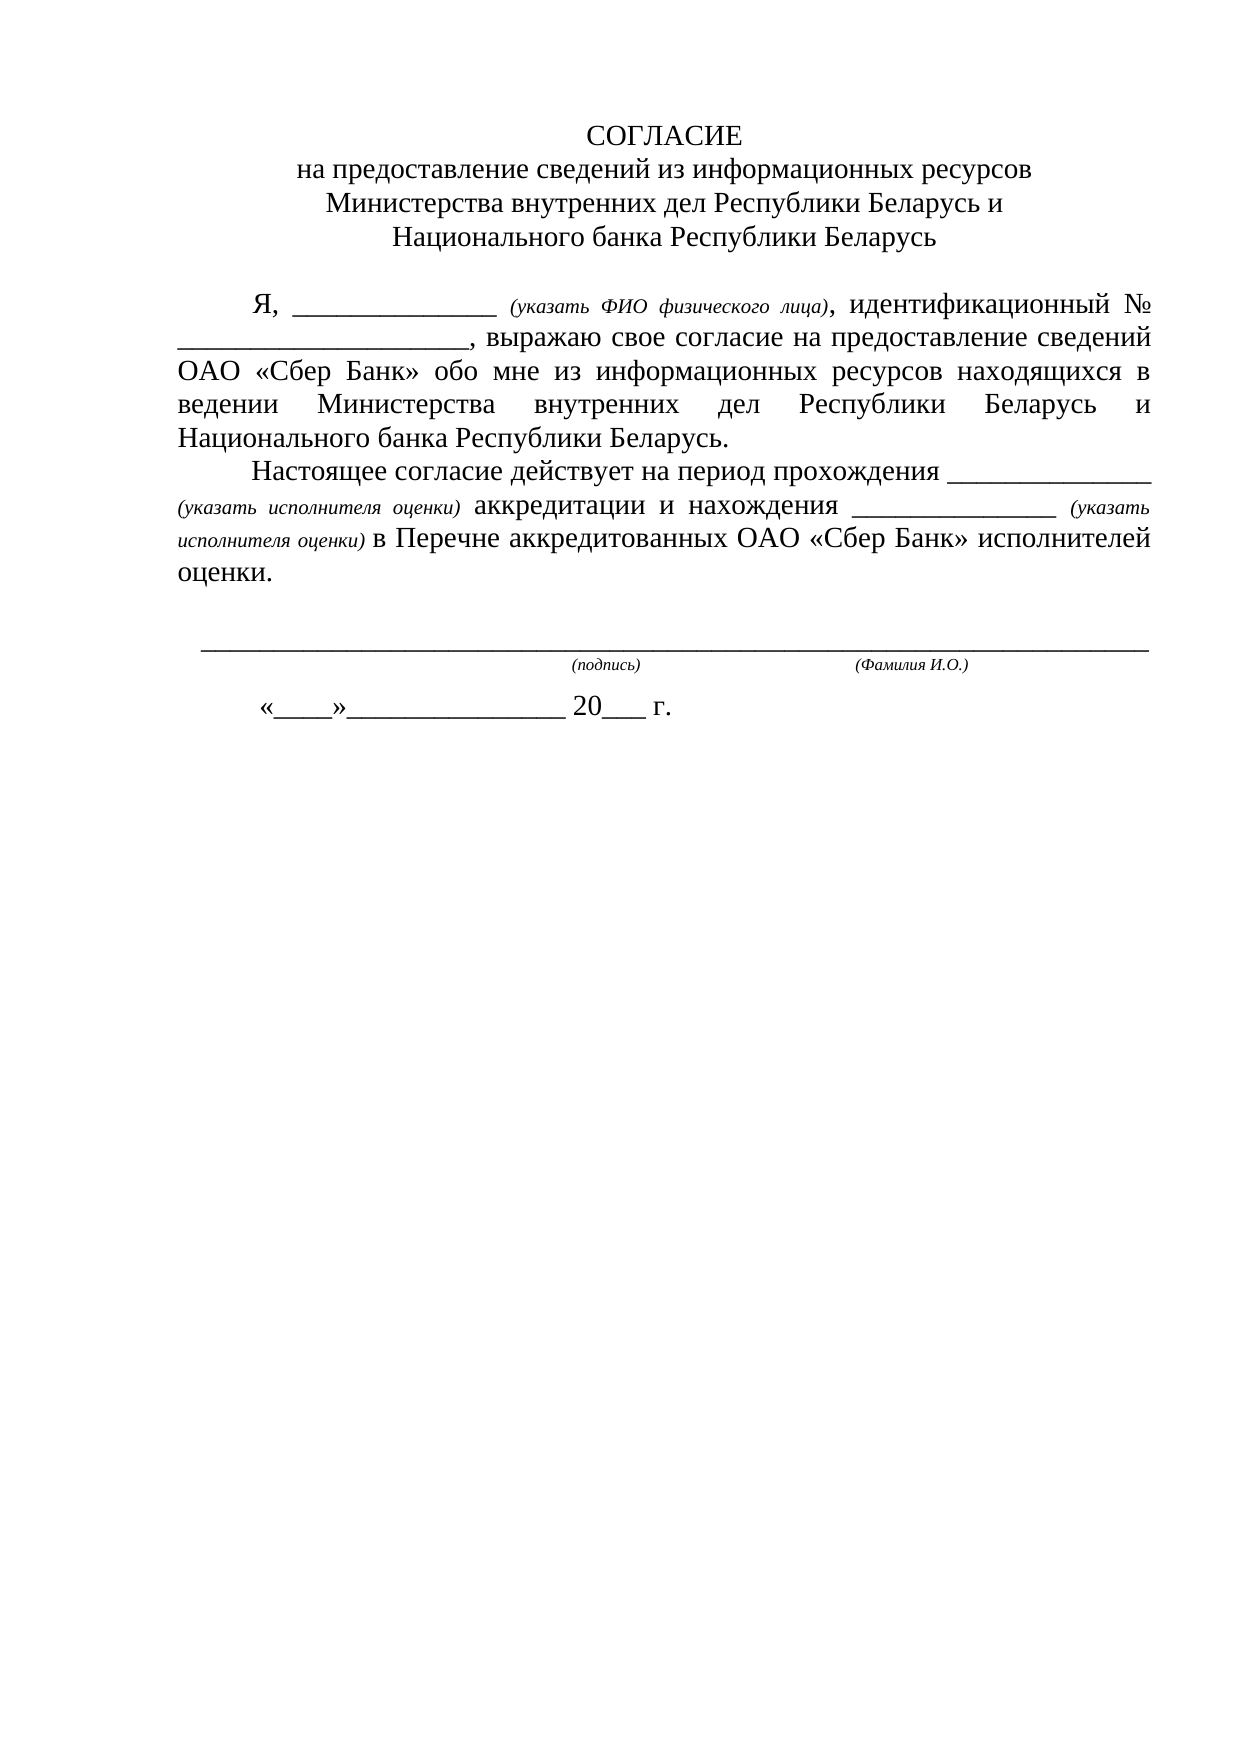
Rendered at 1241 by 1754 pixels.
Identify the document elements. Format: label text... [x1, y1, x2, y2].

text Я, ______________ (указать ФИО физического лица), идентификационный № ____________________, выражаю свое согласие на предоставление сведений ОАО «Сбер Банк» обо мне из информационных ресурсов находящихся в ведении Министерства внутренних дел Республики Беларусь и Национального банка Республики Беларусь. [177, 286, 1152, 453]
text Настоящее согласие действует на период прохождения ______________ (указать исполнителя оценки) аккредитации и нахождения ______________ (указать исполнителя оценки) в Перечне аккредитованных ОАО «Сбер Банк» исполнителей оценки. [177, 453, 1152, 588]
text Национального банка Республики Беларусь [177, 219, 1152, 252]
table_header _________________________________________________________________ (подпись) (Фамилия И.О.) «____»_______________ 20___ г. [137, 621, 1192, 755]
text СОГЛАСИЕ [177, 118, 1152, 152]
text Министерства внутренних дел Республики Беларусь и [177, 185, 1152, 219]
text на предоставление сведений из информационных ресурсов [177, 152, 1152, 185]
